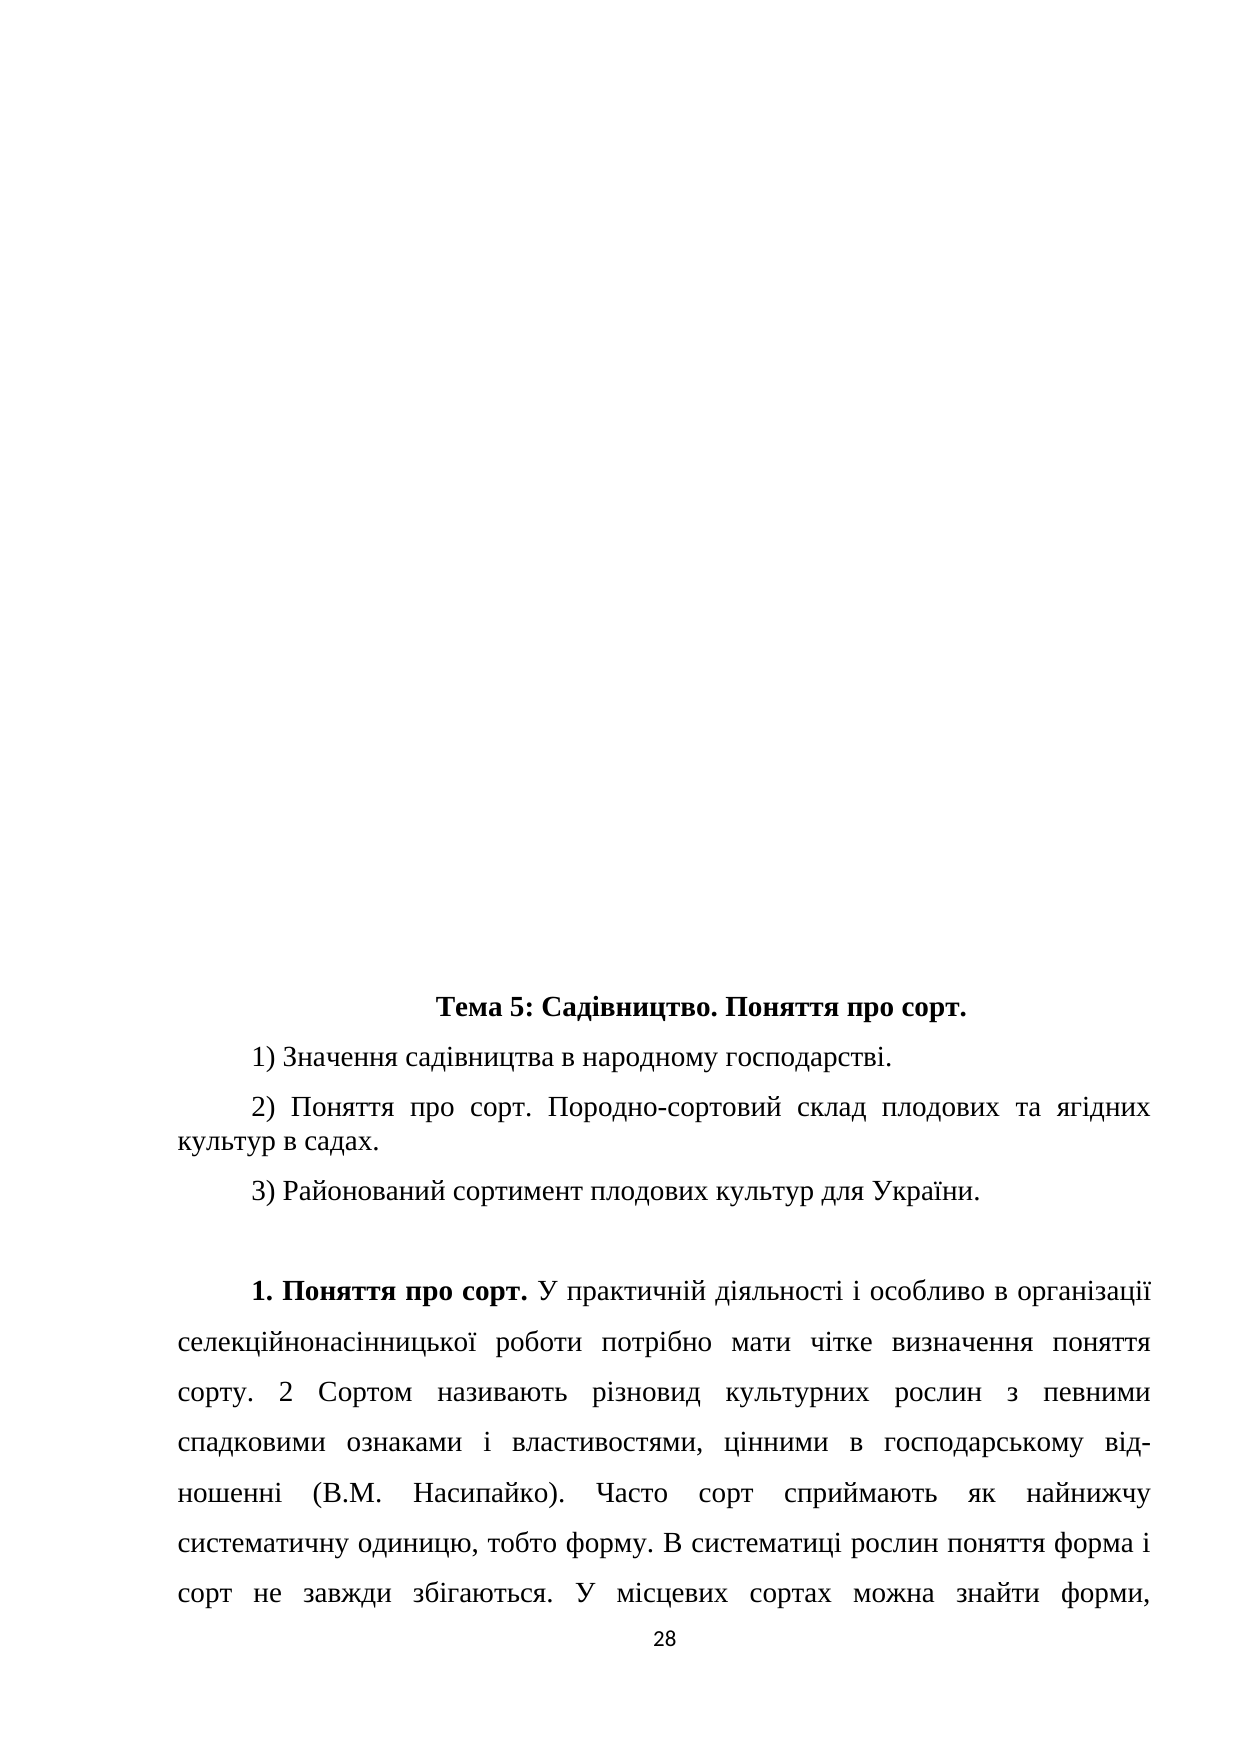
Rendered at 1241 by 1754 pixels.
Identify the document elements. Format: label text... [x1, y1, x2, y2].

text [177, 1273, 1152, 1609]
text Тема 5: Садівництво. Поняття про сорт. [177, 989, 1152, 1022]
text 1) Значення садівництва в народному господарстві. [177, 1039, 1152, 1073]
text 3) Районований сортимент плодових культур для України. [177, 1173, 1152, 1207]
text 2) Поняття про сорт. Породно-сортовий склад плодових та ягідних культур в садах. [177, 1089, 1152, 1156]
